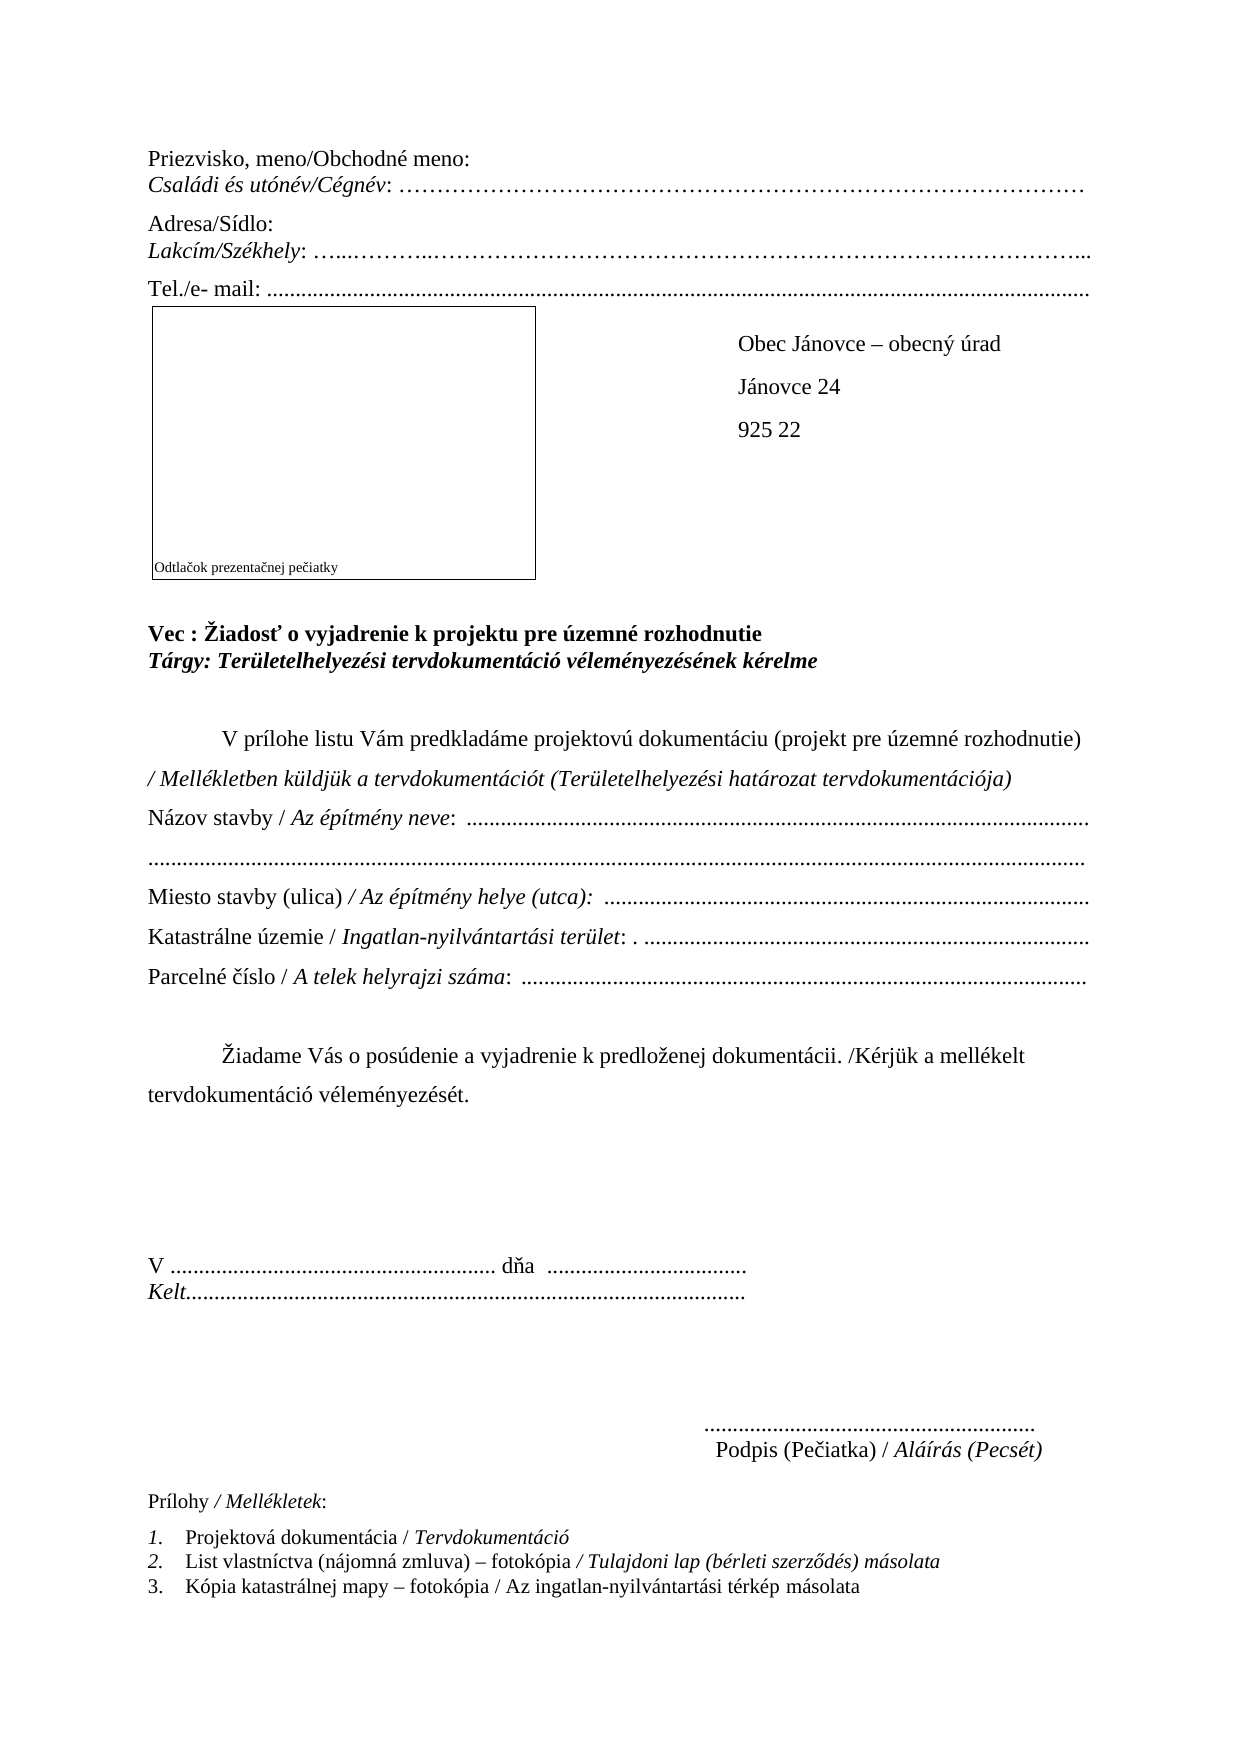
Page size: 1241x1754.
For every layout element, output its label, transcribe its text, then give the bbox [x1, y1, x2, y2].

text Prílohy / Mellékletek: [148, 1489, 1105, 1513]
text .................................................................................................................................................................... Miesto stavby (ulica) / Az építmény helye (utca): ..................................................................................... [148, 844, 1105, 910]
text Priezvisko, meno/Obchodné meno: [148, 145, 1105, 172]
text Žiadame Vás o posúdenie a vyjadrenie k predloženej dokumentácii. /Kérjük a mellékelt tervdokumentáció véleményezését. [148, 1042, 1027, 1108]
list Projektová dokumentácia / Tervdokumentáció [148, 1525, 1105, 1549]
text Tárgy: Területelhelyezési tervdokumentáció véleményezésének kérelme [148, 647, 1105, 673]
text Családi és utónév/Cégnév: ……………………………………………………………………………… [148, 172, 1105, 198]
text .......................................................... [695, 1411, 1044, 1437]
text / Mellékletben küldjük a tervdokumentációt (Területelhelyezési határozat tervdokumentációja) [148, 765, 1105, 791]
list List vlastníctva (nájomná zmluva) – fotokópia / Tulajdoni lap (bérleti szerződés) másolata [148, 1549, 1105, 1573]
text Parcelné číslo / A telek helyrajzi száma: ................................................................................................... [148, 963, 1105, 989]
text Kelt.................................................................................................. [148, 1279, 1105, 1305]
text Jánovce 24 [738, 373, 1105, 400]
text Vec : Žiadosť o vyjadrenie k projektu pre územné rozhodnutie [148, 620, 1105, 647]
text Katastrálne územie / Ingatlan-nyilvántartási terület: . .............................................................................. [148, 923, 1105, 949]
text Obec Jánovce – obecný úrad [738, 330, 1105, 357]
text Názov stavby / Az építmény neve: ............................................................................................................. [148, 804, 1105, 831]
text Podpis (Pečiatka) / Aláírás (Pecsét) [702, 1437, 1056, 1463]
text Adresa/Sídlo: [148, 211, 1105, 237]
text V ......................................................... dňa ................................... [148, 1252, 1105, 1279]
list Kópia katastrálnej mapy – fotokópia / Az ingatlan-nyilvántartási térkép másolata [148, 1573, 1105, 1598]
text V prílohe listu Vám predkladáme projektovú dokumentáciu (projekt pre územné rozhodnutie) [221, 726, 1105, 752]
text 925 22 [738, 416, 1105, 443]
text Lakcím/Székhely: …...………..…………………………………………………………………………... Tel./e- mail: ................................................................................................................................................ [148, 237, 1093, 302]
